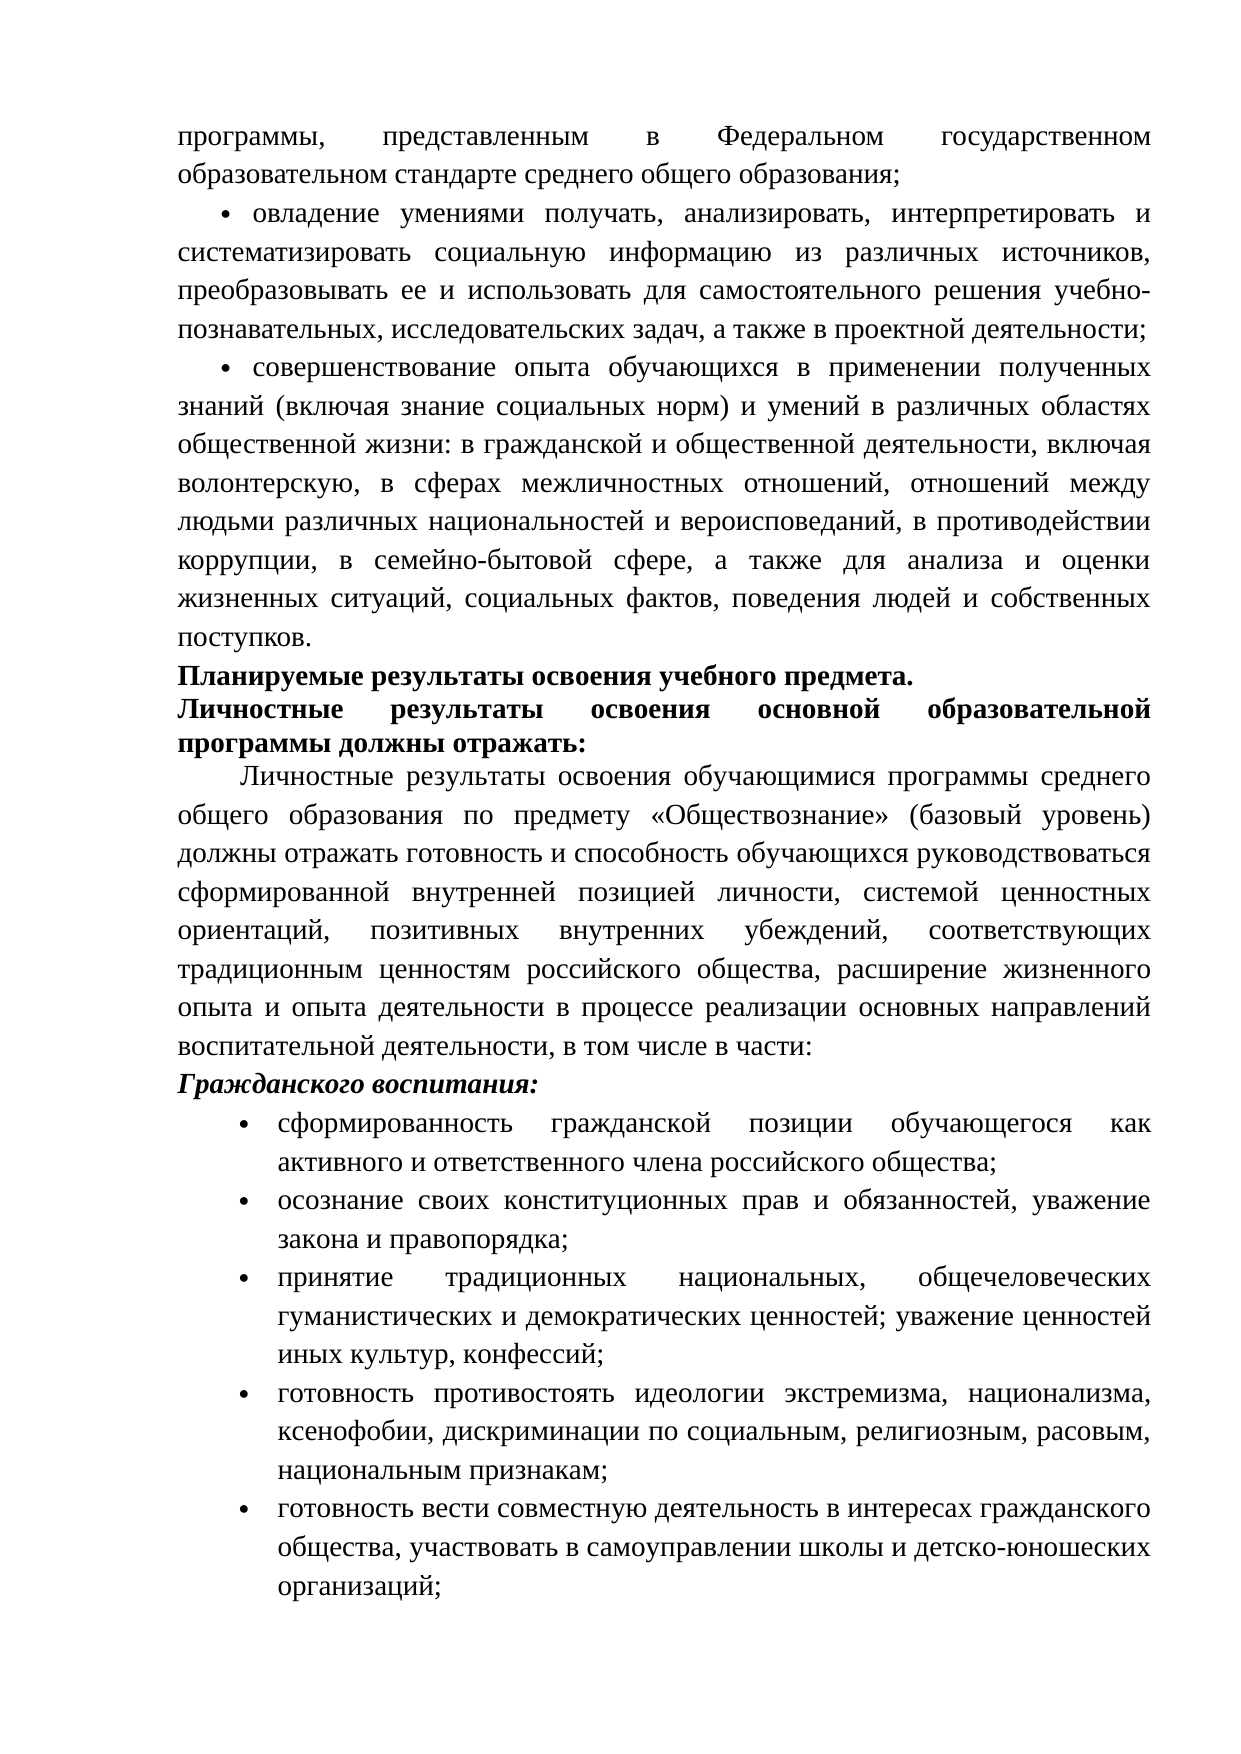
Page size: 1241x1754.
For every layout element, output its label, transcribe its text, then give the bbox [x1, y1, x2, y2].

list совершенствование опыта обучающихся в применении полученных знаний (включая знание социальных норм) и умений в различных областях общественной жизни: в гражданской и общественной деятельности, включая волонтерскую, в сферах межличностных отношений, отношений между людьми различных национальностей и вероисповеданий, в противодействии коррупции, в семейно-бытовой сфере, а также для анализа и оценки жизненных ситуаций, социальных фактов, поведения людей и собственных поступков. [177, 349, 1152, 653]
text Гражданского воспитания: [177, 1067, 1152, 1100]
list принятие традиционных национальных, общечеловеческих гуманистических и демократических ценностей; уважение ценностей иных культур, конфессий; [240, 1259, 1152, 1370]
list готовность противостоять идеологии экстремизма, национализма, ксенофобии, дискриминации по социальным, религиозным, расовым, национальным признакам; [240, 1375, 1152, 1486]
list готовность вести совместную деятельность в интересах гражданского общества, участвовать в самоуправлении школы и детско-юношеских организаций; [240, 1491, 1152, 1601]
text Планируемые результаты освоения учебного предмета. [177, 658, 1152, 691]
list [177, 118, 1152, 190]
list осознание своих конституционных прав и обязанностей, уважение закона и правопорядка; [240, 1182, 1152, 1254]
text Личностные результаты освоения основной образовательной программы должны отражать: [177, 691, 1152, 758]
list сформированность гражданской позиции обучающегося как активного и ответственного члена российского общества; [240, 1105, 1152, 1177]
list овладение умениями получать, анализировать, интерпретировать и систематизировать социальную информацию из различных источников, преобразовывать ее и использовать для самостоятельного решения учебно-познавательных, исследовательских задач, а также в проектной деятельности; [177, 195, 1152, 344]
text Личностные результаты освоения обучающимися программы среднего общего образования по предмету «Обществознание» (базовый уровень) должны отражать готовность и способность обучающихся руководствоваться сформированной внутренней позицией личности, системой ценностных ориентаций, позитивных внутренних убеждений, соответствующих традиционным ценностям российского общества, расширение жизненного опыта и опыта деятельности в процессе реализации основных направлений воспитательной деятельности, в том числе в части: [177, 758, 1152, 1062]
